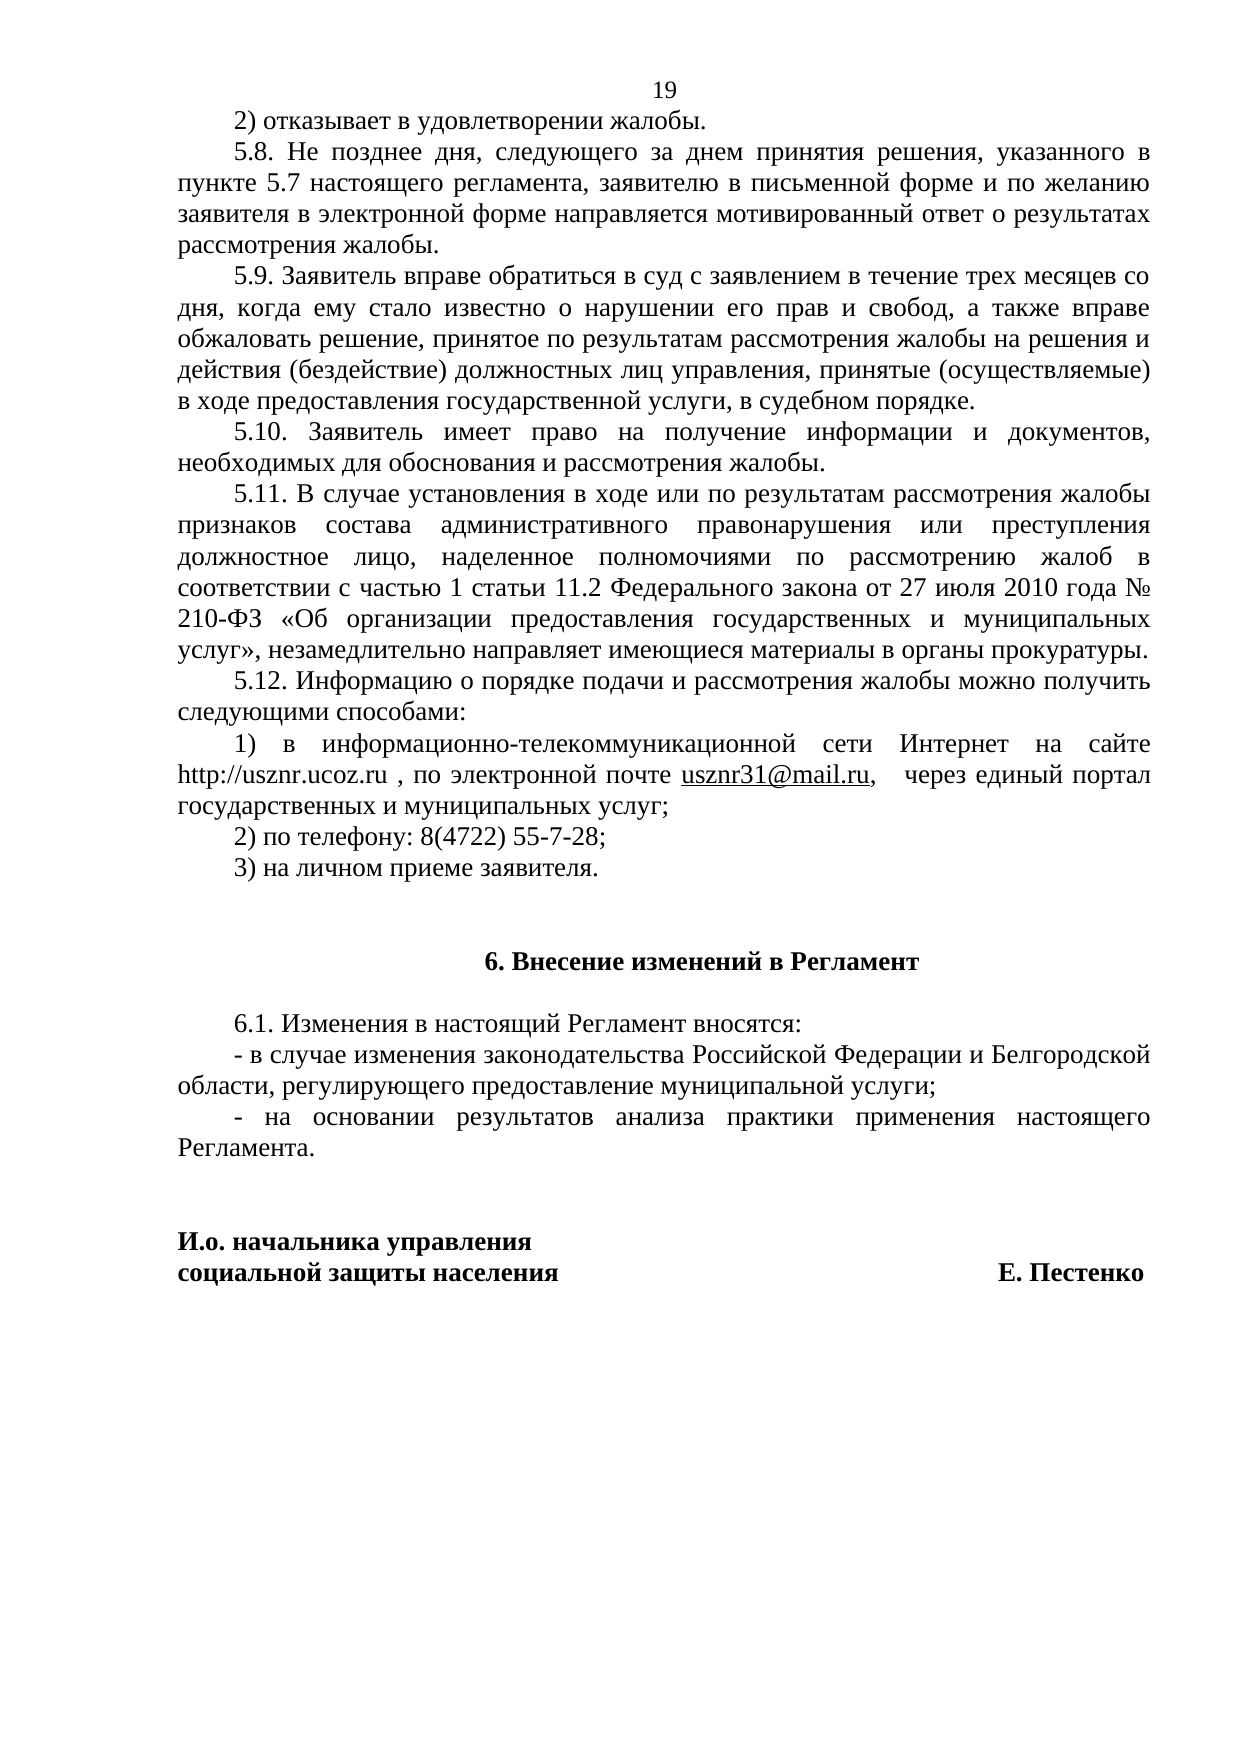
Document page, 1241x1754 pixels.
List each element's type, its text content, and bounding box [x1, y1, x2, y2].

text И.о. начальника управления [177, 1225, 1152, 1256]
text 5.12. Информацию о порядке подачи и рассмотрения жалобы можно получить следующими способами: [177, 664, 1152, 727]
text социальной защиты населения Е. Пестенко [177, 1256, 1152, 1287]
text 5.10. Заявитель имеет право на получение информации и документов, необходимых для обоснования и рассмотрения жалобы. [177, 415, 1152, 477]
text - в случае изменения законодательства Российской Федерации и Белгородской области, регулирующего предоставление муниципальной услуги; [177, 1038, 1152, 1100]
text 6.1. Изменения в настоящий Регламент вносятся: [177, 1007, 1152, 1038]
text 3) на личном приеме заявителя. [177, 851, 1152, 882]
text 1) в информационно-телекоммуникационной сети Интернет на сайте http://usznr.ucoz.ru , по электронной почте usznr31@mail.ru, через единый портал государственных и муниципальных услуг; [177, 727, 1152, 820]
text 6. Внесение изменений в Регламент [177, 945, 1152, 976]
text 2) по телефону: 8(4722) 55-7-28; [177, 820, 1152, 851]
text - на основании результатов анализа практики применения настоящего Регламента. [177, 1100, 1152, 1163]
text 5.9. Заявитель вправе обратиться в суд с заявлением в течение трех месяцев со дня, когда ему стало известно о нарушении его прав и свобод, а также вправе обжаловать решение, принятое по результатам рассмотрения жалобы на решения и действия (бездействие) должностных лиц управления, принятые (осуществляемые) в ходе предоставления государственной услуги, в судебном порядке. [177, 259, 1152, 415]
text 5.11. В случае установления в ходе или по результатам рассмотрения жалобы признаков состава административного правонарушения или преступления должностное лицо, наделенное полномочиями по рассмотрению жалоб в соответствии с частью 1 статьи 11.2 Федерального закона от 27 июля 2010 года № 210-ФЗ «Об организации предоставления государственных и муниципальных услуг», незамедлительно направляет имеющиеся материалы в органы прокуратуры. [177, 477, 1152, 664]
text 5.8. Не позднее дня, следующего за днем принятия решения, указанного в пункте 5.7 настоящего регламента, заявителю в письменной форме и по желанию заявителя в электронной форме направляется мотивированный ответ о результатах рассмотрения жалобы. [177, 135, 1152, 259]
text 2) отказывает в удовлетворении жалобы. [177, 104, 1152, 135]
